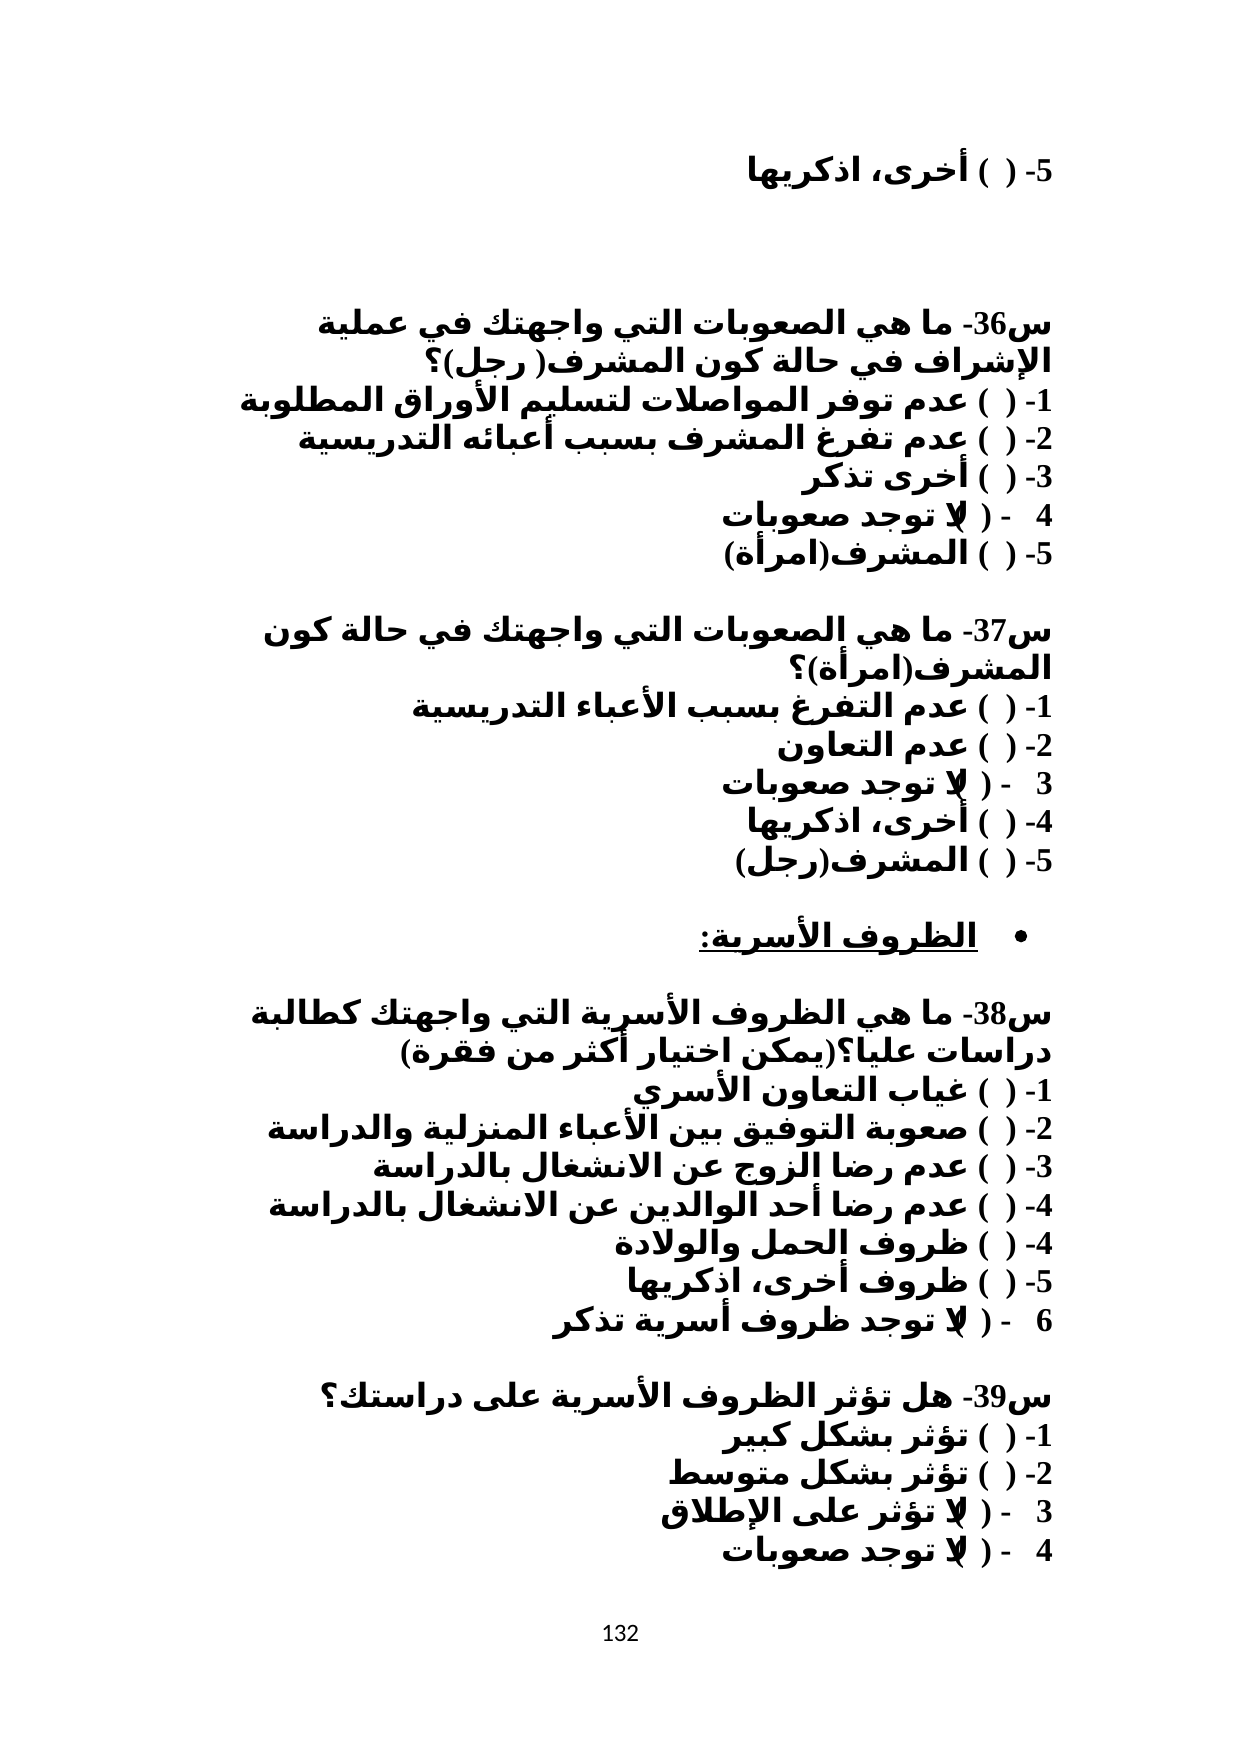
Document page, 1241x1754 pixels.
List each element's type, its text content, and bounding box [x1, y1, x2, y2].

text 3- ( ) لا تؤثر على الإطلاق [187, 1492, 1053, 1530]
text 4- ( ) عدم رضا أحد الوالدين عن الانشغال بالدراسة [187, 1185, 1053, 1223]
text 2- ( ) صعوبة التوفيق بين الأعباء المنزلية والدراسة [187, 1108, 1053, 1147]
text 1- ( ) عدم توفر المواصلات لتسليم الأوراق المطلوبة [187, 380, 1053, 418]
text 4- ( ) لا توجد صعوبات [187, 495, 1053, 533]
text 4- ( ) ظروف الحمل والولادة [187, 1223, 1053, 1262]
text س36- ما هي الصعوبات التي واجهتك في عملية الإشراف في حالة كون المشرف( رجل)؟ [187, 303, 1053, 380]
text 1- ( ) عدم التفرغ بسبب الأعباء التدريسية [187, 687, 1053, 725]
text 5- ( ) ظروف أخرى، اذكريها [187, 1262, 1053, 1300]
text 3- ( ) لا توجد صعوبات [187, 763, 1053, 802]
text 2- ( ) تؤثر بشكل متوسط [187, 1453, 1053, 1492]
text 3- ( ) أخرى تذكر [187, 457, 1053, 495]
text 5- ( ) المشرف(امرأة) [187, 533, 1053, 572]
text 4- ( ) لا توجد صعوبات [187, 1530, 1053, 1568]
text 1- ( ) غياب التعاون الأسري [187, 1070, 1053, 1108]
text 6- ( ) لا توجد ظروف أسرية تذكر [187, 1300, 1053, 1338]
text 3- ( ) عدم رضا الزوج عن الانشغال بالدراسة [187, 1147, 1053, 1185]
text 4- ( ) أخرى، اذكريها [187, 802, 1053, 840]
text س39- هل تؤثر الظروف الأسرية على دراستك؟ [187, 1377, 1053, 1415]
text 5- ( ) المشرف(رجل) [187, 840, 1053, 878]
text 2- ( ) عدم تفرغ المشرف بسبب أعبائه التدريسية [187, 418, 1053, 457]
text 2- ( ) عدم التعاون [187, 725, 1053, 763]
text 1- ( ) تؤثر بشكل كبير [187, 1415, 1053, 1453]
list الظروف الأسرية: [187, 917, 1015, 955]
text س37- ما هي الصعوبات التي واجهتك في حالة كون المشرف(امرأة)؟ [187, 610, 1053, 687]
text 5- ( ) أخرى، اذكريها [187, 150, 1053, 188]
text س38- ما هي الظروف الأسرية التي واجهتك كطالبة دراسات عليا؟(يمكن اختيار أكثر من فقرة) [187, 993, 1053, 1070]
